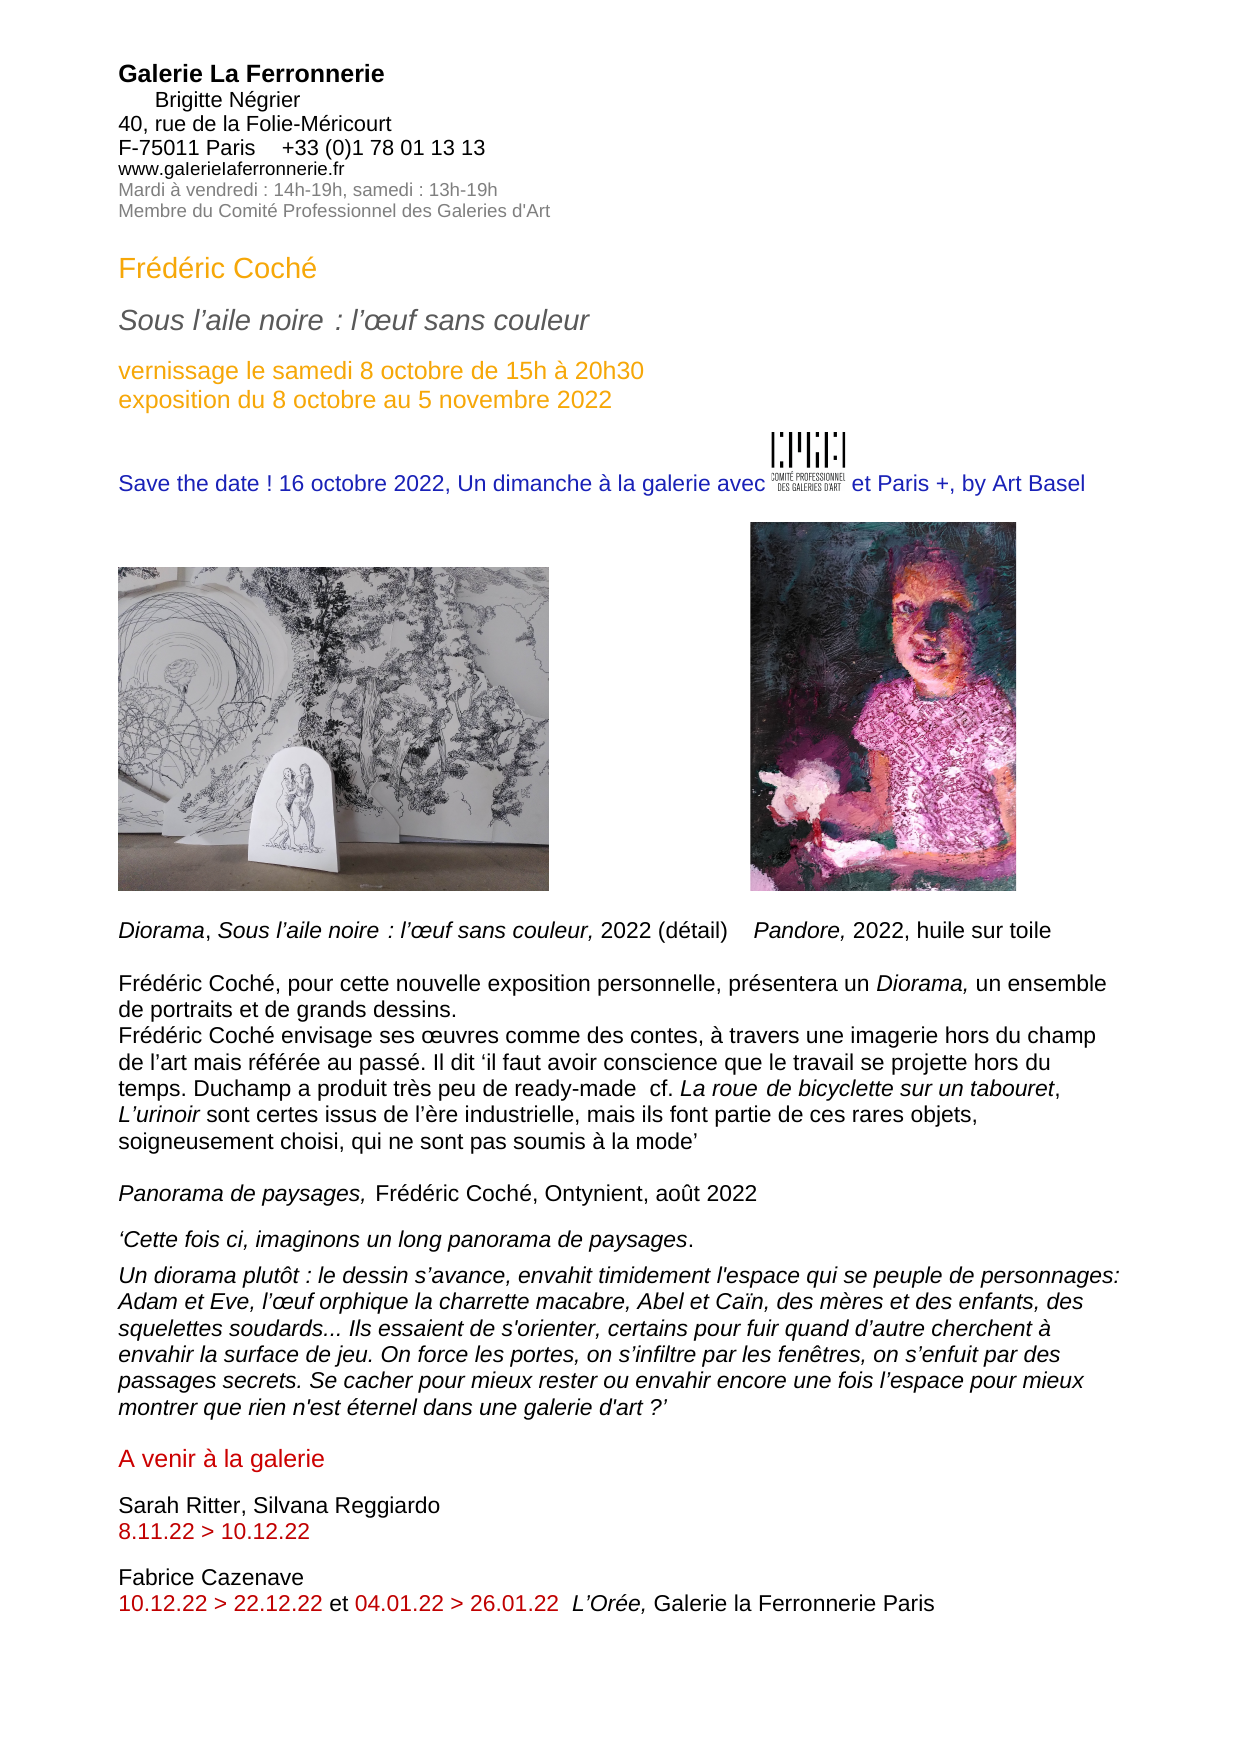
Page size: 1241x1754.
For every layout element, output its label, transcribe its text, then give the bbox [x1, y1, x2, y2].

text Diorama, Sous l’aile noire : l’œuf sans couleur, 2022 (détail) Pandore, 2022, huile sur toile [118, 917, 1123, 943]
picture [771, 432, 846, 491]
text Membre du Comité Professionnel des Galeries d'Art [118, 200, 1123, 222]
text ‘Cette fois ci, imaginons un long panorama de paysages. [118, 1226, 1123, 1252]
text Mardi à vendredi : 14h-19h, samedi : 13h-19h [118, 178, 556, 200]
text Galerie La Ferronnerie [118, 59, 1123, 88]
text Fabrice Cazenave [118, 1564, 1123, 1590]
text Save the date ! 16 octobre 2022, Un dimanche à la galerie avec et Paris +, by Art Basel [118, 433, 1123, 496]
text F-75011 Paris +33 (0)1 78 01 13 13 [118, 136, 1123, 160]
text Frédéric Coché [118, 251, 1123, 284]
text 40, rue de la Folie-Méricourt [118, 112, 1123, 136]
text vernissage le samedi 8 octobre de 15h à 20h30 [118, 356, 1123, 385]
text Brigitte Négrier [118, 88, 1123, 112]
text A venir à la galerie [118, 1444, 1123, 1473]
picture [118, 567, 549, 891]
text www.gaIerieIaferronnerie.fr [118, 160, 1123, 178]
text Sarah Ritter, Silvana Reggiardo [118, 1492, 1123, 1518]
text exposition du 8 octobre au 5 novembre 2022 [118, 385, 1123, 413]
text Frédéric Coché envisage ses œuvres comme des contes, à travers une imagerie hors du champ de l’art mais référée au passé. Il dit ‘il faut avoir conscience que le travail se projette hors du temps. Duchamp a produit très peu de ready-made cf. La roue de bicyclette sur un tabouret, L’urinoir sont certes issus de l’ère industrielle, mais ils font partie de ces rares objets, soigneusement choisi, qui ne sont pas soumis à la mode’ [118, 1022, 1123, 1154]
text Sous l’aile noire : l’œuf sans couleur [118, 303, 1123, 337]
text Un diorama plutôt : le dessin s’avance, envahit timidement l'espace qui se peuple de personnages: Adam et Eve, l’œuf orphique la charrette macabre, Abel et Caïn, des mères et des enfants, des squelettes soudards... Ils essaient de s'orienter, certains pour fuir quand d’autre cherchent à envahir la surface de jeu. On force les portes, on s’infiltre par les fenêtres, on s’enfuit par des passages secrets. Se cacher pour mieux rester ou envahir encore une fois l’espace pour mieux montrer que rien n'est éternel dans une galerie d'art ?’ [118, 1262, 1123, 1420]
text 8.11.22 > 10.12.22 [118, 1518, 1123, 1544]
text Panorama de paysages, Frédéric Coché, Ontynient, août 2022 [118, 1180, 1123, 1207]
text 10.12.22 > 22.12.22 et 04.01.22 > 26.01.22 L’Orée, Galerie la Ferronnerie Paris [118, 1590, 1123, 1616]
picture [750, 522, 1017, 891]
text Frédéric Coché, pour cette nouvelle exposition personnelle, présentera un Diorama, un ensemble de portraits et de grands dessins. [118, 969, 1123, 1022]
